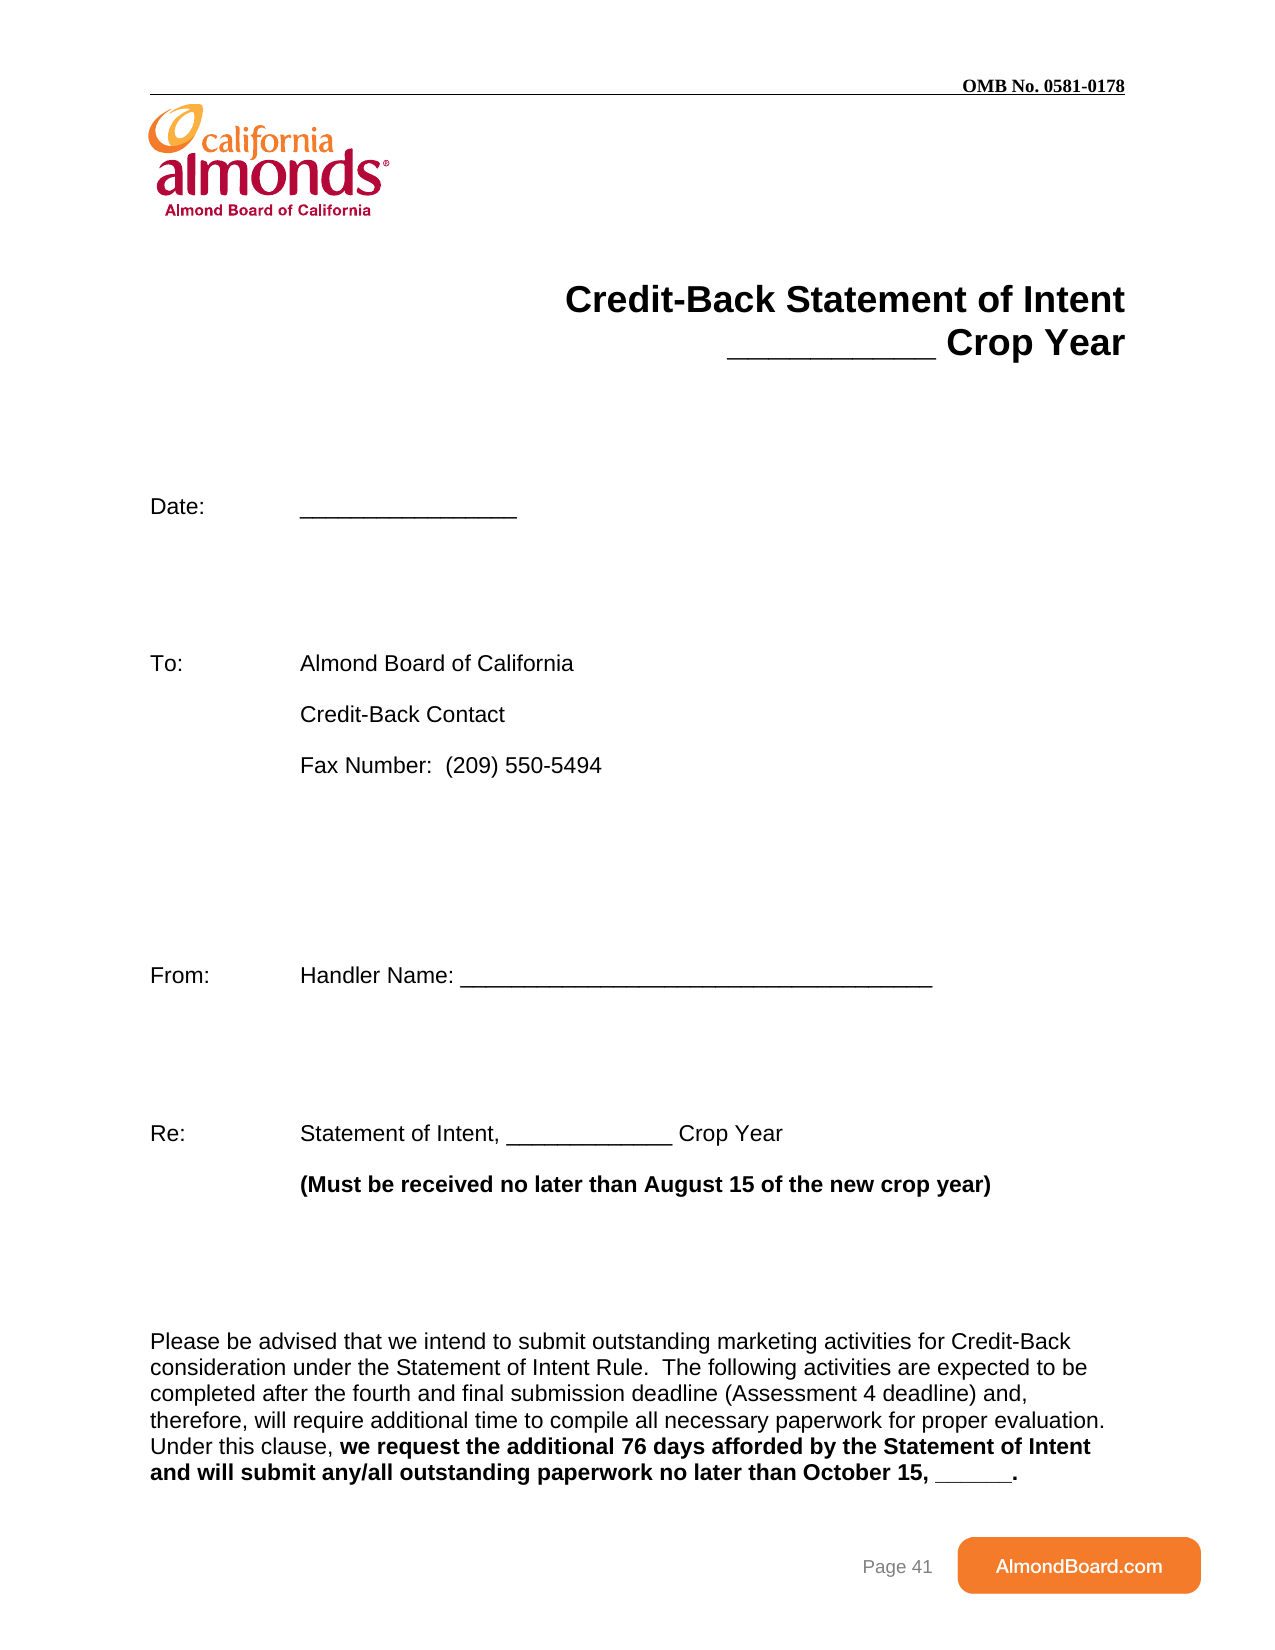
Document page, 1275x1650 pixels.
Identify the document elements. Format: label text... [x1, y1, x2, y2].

subtitle Credit-Back Statement of Intent [150, 277, 1125, 321]
text __________ Crop Year [150, 321, 1125, 364]
text From: Handler Name: _____________________________________ [150, 962, 1125, 989]
text Credit-Back Contact [225, 701, 1125, 728]
text Fax Number: (209) 550-5494 [225, 752, 1125, 779]
text Please be advised that we intend to submit outstanding marketing activities for Credit-Back consideration under the Statement of Intent Rule. The following activities are expected to be completed after the fourth and final submission deadline (Assessment 4 deadline) and, therefore, will require additional time to compile all necessary paperwork for proper evaluation. Under this clause, we request the additional 76 days afforded by the Statement of Intent and will submit any/all outstanding paperwork no later than October 15, ______. [150, 1328, 1125, 1486]
text Re: Statement of Intent, _____________ Crop Year [150, 1119, 1125, 1146]
picture [0, 1537, 1275, 1650]
text Date: _________________ [150, 493, 1125, 519]
text (Must be received no later than August 15 of the new crop year) [225, 1171, 1125, 1197]
text To: Almond Board of California [150, 650, 1125, 677]
